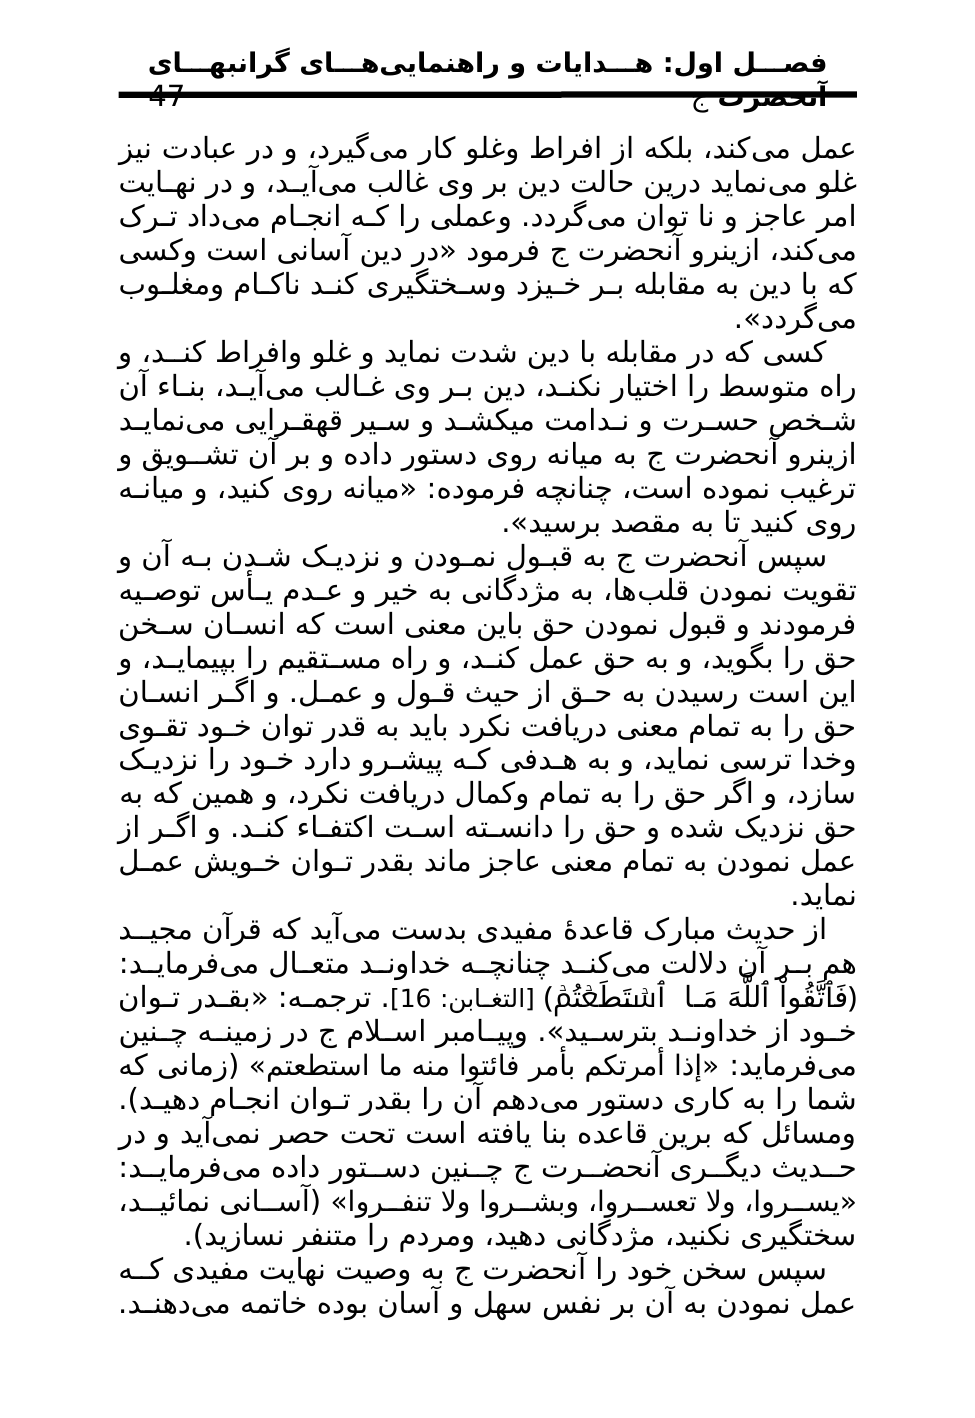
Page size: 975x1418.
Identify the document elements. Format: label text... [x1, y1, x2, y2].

text کسی که در مقابله با دین شدت نماید و غلو وافراط کند، و راه متوسط را اختیار نکند، دین بر وی غالب می‌آید، بناء آن شخص حسرت و ندامت میکشد و سیر قهقرایی می‌نماید ازینرو آنحضرت ج به میانه روی دستور داده و بر آن تشویق و ترغیب نموده است، چنانچه فرموده: «میانه روی کنید، و میانه روی کنید تا به مقصد برسید». [118, 335, 857, 539]
text سپس آنحضرت ج به قبول نمودن و نزدیک شدن به آن و تقویت نمودن قلب‌ها، به مژدگانی به خیر و عدم یأس توصیه فرمودند و قبول نمودن حق باین معنی است که انسان سخن حق را بگوید، و به حق عمل کند، و راه مستقیم را بپیماید، و این است رسیدن به حق از حیث قول و عمل. و اگر انسان حق را به تمام معنی دریافت نکرد باید به قدر توان خود تقوی وخدا ترسی نماید، و به هدفی که پیشرو دارد خود را نزدیک سازد، و اگر حق را به تمام وکمال دریافت نکرد، و همین که به حق نزدیک شده و حق را دانسته است اکتفاء کند. و اگر از عمل نمودن به تمام معنی عاجز ماند بقدر توان خویش عمل نماید. [118, 539, 857, 913]
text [118, 132, 857, 335]
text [118, 1252, 857, 1320]
text از حدیث مبارک قاعدۀ مفیدی بدست می‌آید که قرآن مجید هم بر آن دلالت می‌کند چنانچه خداوند متعال می‌فرماید: ﴿فَٱتَّقُواْ ٱللَّهَ مَا ٱسۡتَطَعۡتُمۡ﴾ [التغابن: 16]. ترجمه: «بقدر توان خود از خداوند بترسید». وپیامبر اسلام ج در زمینه چنین می‌فرماید: «إذا أمرتكم بأمر فائتوا منه ما استطعتم» (زمانی که شما را به کاری دستور می‌دهم آن را بقدر توان انجام دهید). ومسائل که برین قاعده بنا یافته است تحت حصر نمی‌آید و در حدیث دیگری آنحضرت ج چنین دستور داده می‌فرماید: «يسروا، ولا تعسروا، وبشروا ولا تنفروا» (آسانی نمائید، سختگیری نکنید، مژدگانی دهید، ومردم را متنفر نسازید). [118, 913, 857, 1252]
